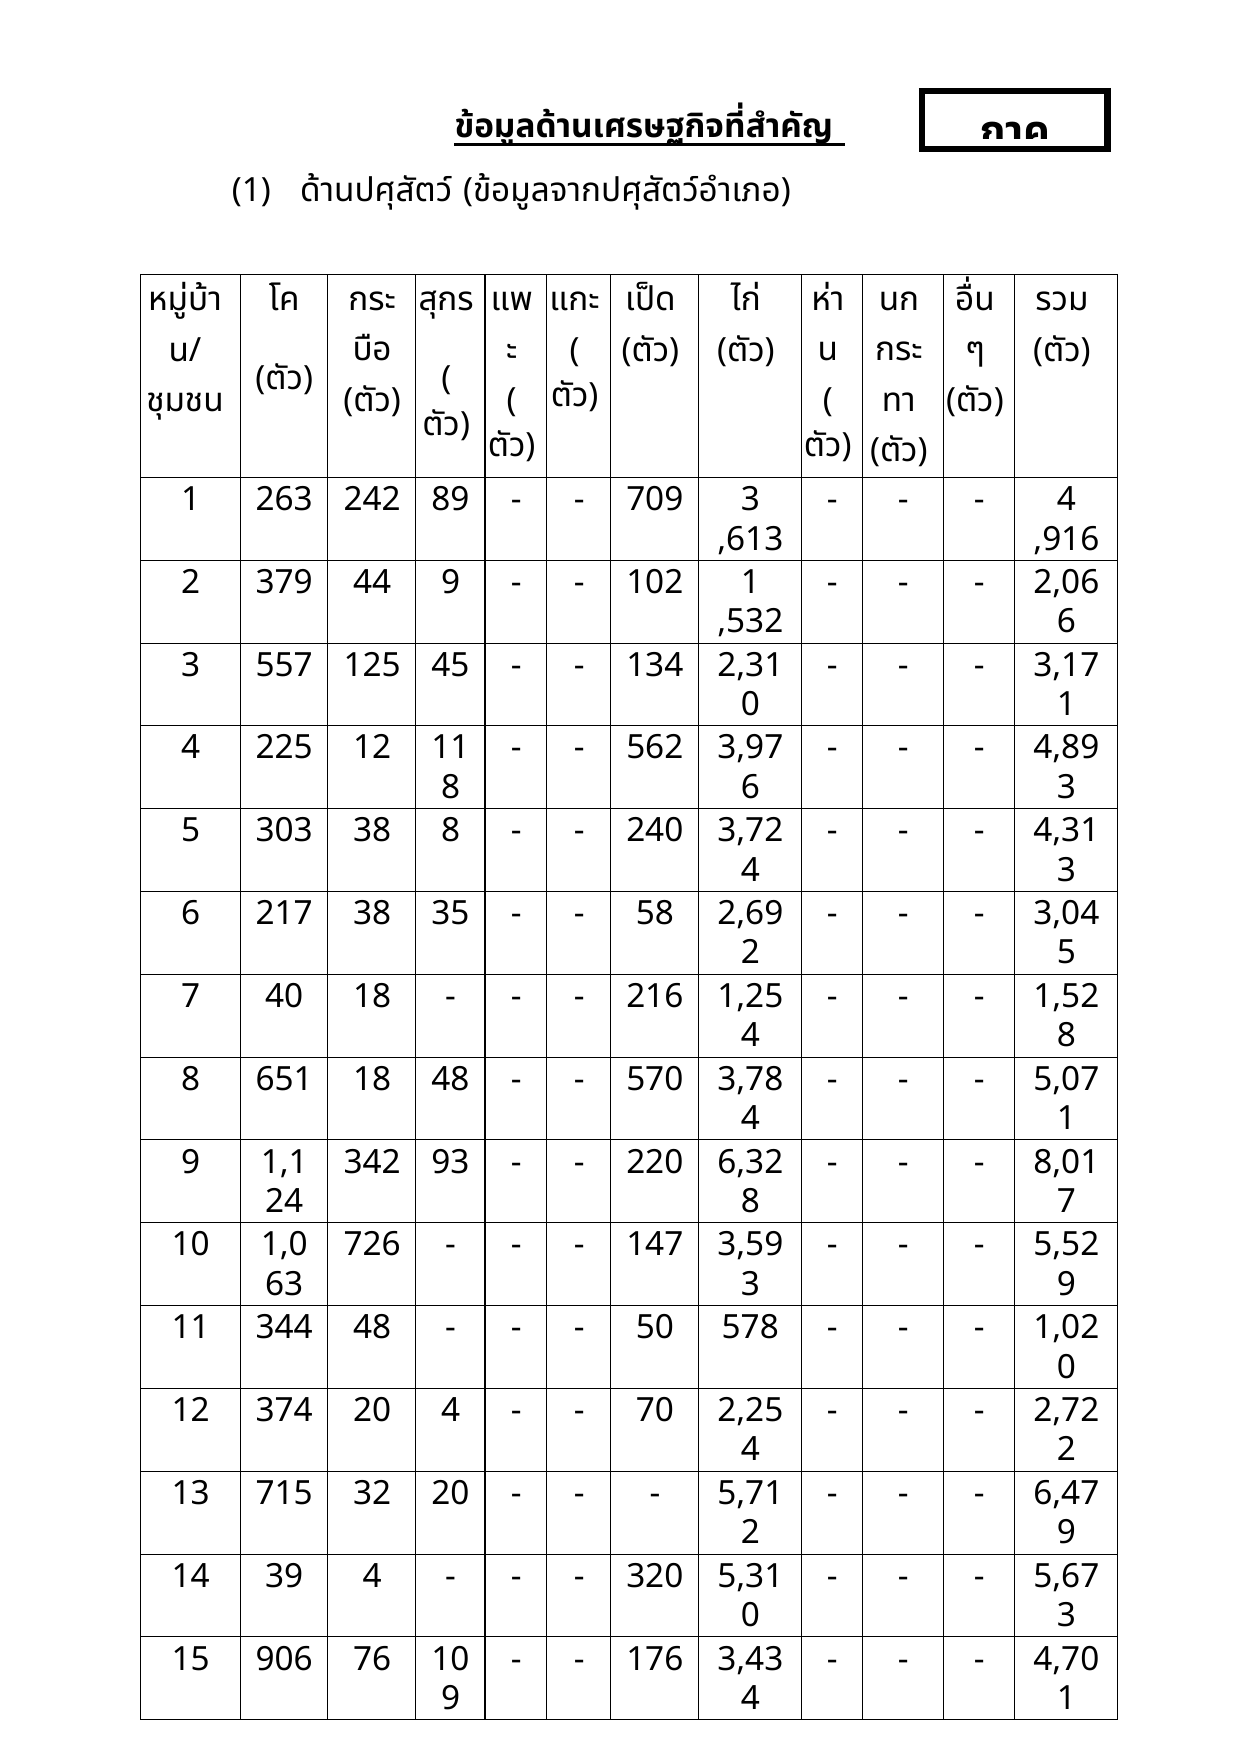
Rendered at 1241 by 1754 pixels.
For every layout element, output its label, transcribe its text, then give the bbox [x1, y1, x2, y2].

table_header หมู่บ้าน/ ชุมชน [141, 275, 240, 477]
table_cell 216 [611, 975, 698, 1057]
table_cell - [611, 1472, 698, 1553]
table_cell - [944, 975, 1014, 1057]
table_cell - [863, 1555, 943, 1636]
table_cell 76 [328, 1637, 415, 1719]
table_cell 5,071 [1015, 1058, 1117, 1139]
table_cell - [416, 1555, 484, 1636]
table_cell - [802, 1140, 862, 1222]
table_cell 1 [141, 478, 240, 560]
table_cell - [486, 1389, 546, 1471]
table_cell 320 [611, 1555, 698, 1636]
table_cell - [547, 975, 610, 1057]
table_cell - [416, 1223, 484, 1305]
table_cell - [944, 1389, 1014, 1471]
table_cell 134 [611, 644, 698, 725]
table_cell 217 [241, 892, 327, 974]
table_cell 11 [141, 1306, 240, 1388]
table_cell - [486, 1140, 546, 1222]
table_cell 374 [241, 1389, 327, 1471]
table_cell - [863, 726, 943, 808]
table_cell 342 [328, 1140, 415, 1222]
table_cell 15 [141, 1637, 240, 1719]
table_cell 263 [241, 478, 327, 560]
list ด้านปศุสัตว์ (ข้อมูลจากปศุสัตว์อำเภอ) [232, 165, 1137, 216]
table_cell - [944, 1637, 1014, 1719]
table_cell - [944, 1140, 1014, 1222]
table_cell 3,613 [699, 478, 801, 560]
table_cell 715 [241, 1472, 327, 1553]
table_cell - [416, 1306, 484, 1388]
table_cell - [802, 1472, 862, 1553]
table_cell 4 [328, 1555, 415, 1636]
table_cell - [944, 809, 1014, 891]
table_cell 2 [141, 561, 240, 642]
table_cell 557 [241, 644, 327, 725]
table_cell - [863, 1306, 943, 1388]
table_cell 4,893 [1015, 726, 1117, 808]
table_cell - [802, 726, 862, 808]
table_cell 102 [611, 561, 698, 642]
table_cell - [486, 644, 546, 725]
table_cell 35 [416, 892, 484, 974]
table_cell 5,529 [1015, 1223, 1117, 1305]
table_cell 12 [141, 1389, 240, 1471]
table_cell 5 [141, 809, 240, 891]
table_cell - [863, 644, 943, 725]
table_header แกะ (ตัว) [547, 275, 610, 477]
table_cell 147 [611, 1223, 698, 1305]
table_cell 5,712 [699, 1472, 801, 1553]
table_cell 32 [328, 1472, 415, 1553]
table_cell - [944, 1058, 1014, 1139]
table_cell - [547, 1306, 610, 1388]
table_cell - [547, 1389, 610, 1471]
table_cell - [486, 1472, 546, 1553]
table_cell 50 [611, 1306, 698, 1388]
table_cell 13 [141, 1472, 240, 1553]
table_header อื่นๆ (ตัว) [944, 275, 1014, 477]
table_cell 20 [416, 1472, 484, 1553]
table_cell - [486, 1306, 546, 1388]
table_cell 109 [416, 1637, 484, 1719]
table_cell - [944, 1306, 1014, 1388]
table_cell 4,701 [1015, 1637, 1117, 1719]
table_cell - [802, 809, 862, 891]
table_cell 58 [611, 892, 698, 974]
table_cell 12 [328, 726, 415, 808]
table_cell - [863, 975, 943, 1057]
table_cell 4 [141, 726, 240, 808]
table_cell 93 [416, 1140, 484, 1222]
table_cell 3 [141, 644, 240, 725]
table_cell - [944, 478, 1014, 560]
table_cell - [944, 1555, 1014, 1636]
table_cell 44 [328, 561, 415, 642]
table_cell - [863, 809, 943, 891]
table_cell - [863, 1140, 943, 1222]
table_cell - [486, 1223, 546, 1305]
table_cell - [863, 1472, 943, 1553]
table_cell - [486, 809, 546, 891]
table_cell - [547, 892, 610, 974]
table_cell - [547, 1058, 610, 1139]
table_cell 240 [611, 809, 698, 891]
table_cell 3,171 [1015, 644, 1117, 725]
table_cell 40 [241, 975, 327, 1057]
table_cell - [944, 1472, 1014, 1553]
table_cell 10 [141, 1223, 240, 1305]
table_header แพะ (ตัว) [486, 275, 546, 477]
table_cell - [547, 1637, 610, 1719]
table_cell 3,045 [1015, 892, 1117, 974]
table_cell - [802, 478, 862, 560]
table_cell 3,434 [699, 1637, 801, 1719]
table_cell 20 [328, 1389, 415, 1471]
table_cell - [944, 1223, 1014, 1305]
table_cell 6,328 [699, 1140, 801, 1222]
table_cell - [944, 726, 1014, 808]
table_header โค (ตัว) [241, 275, 327, 477]
table_cell - [486, 892, 546, 974]
table_cell - [802, 1637, 862, 1719]
table_cell - [547, 726, 610, 808]
table_cell - [802, 1223, 862, 1305]
table_cell - [547, 809, 610, 891]
table_cell 89 [416, 478, 484, 560]
table_cell - [486, 726, 546, 808]
table_cell - [547, 644, 610, 725]
table_cell 4,916 [1015, 478, 1117, 560]
table_header ห่าน (ตัว) [802, 275, 862, 477]
table_cell 5,673 [1015, 1555, 1117, 1636]
table_cell 220 [611, 1140, 698, 1222]
table_cell 1,532 [699, 561, 801, 642]
table_cell 125 [328, 644, 415, 725]
table_cell 303 [241, 809, 327, 891]
table_cell 906 [241, 1637, 327, 1719]
table_cell 3,976 [699, 726, 801, 808]
table_cell - [802, 644, 862, 725]
table_cell - [944, 644, 1014, 725]
table_cell 5,310 [699, 1555, 801, 1636]
table_cell 651 [241, 1058, 327, 1139]
table_cell 9 [141, 1140, 240, 1222]
table_cell 38 [328, 809, 415, 891]
table_cell - [486, 561, 546, 642]
table_cell - [416, 975, 484, 1057]
table_cell - [486, 1058, 546, 1139]
table_cell 379 [241, 561, 327, 642]
table_cell 2,254 [699, 1389, 801, 1471]
table_cell 8 [416, 809, 484, 891]
table_cell 578 [699, 1306, 801, 1388]
table_cell - [547, 1472, 610, 1553]
table_cell 176 [611, 1637, 698, 1719]
table_cell - [547, 1223, 610, 1305]
table_cell 2,692 [699, 892, 801, 974]
table_cell 2,066 [1015, 561, 1117, 642]
table_cell 118 [416, 726, 484, 808]
table_cell 242 [328, 478, 415, 560]
table_cell 48 [328, 1306, 415, 1388]
table_cell 1,063 [241, 1223, 327, 1305]
table_cell - [863, 1223, 943, 1305]
table_cell 70 [611, 1389, 698, 1471]
table_cell - [486, 478, 546, 560]
table_cell 225 [241, 726, 327, 808]
table_cell 39 [241, 1555, 327, 1636]
table_cell 3,724 [699, 809, 801, 891]
table_cell - [486, 1637, 546, 1719]
table_cell 48 [416, 1058, 484, 1139]
table_cell - [547, 478, 610, 560]
table_cell - [863, 1058, 943, 1139]
table_cell 9 [416, 561, 484, 642]
table_cell - [486, 975, 546, 1057]
table_header นกกระทา (ตัว) [863, 275, 943, 477]
table_cell 18 [328, 1058, 415, 1139]
table_cell 2,722 [1015, 1389, 1117, 1471]
table_header เป็ด (ตัว) [611, 275, 698, 477]
table_cell 3,593 [699, 1223, 801, 1305]
table_cell - [944, 561, 1014, 642]
table_cell - [486, 1555, 546, 1636]
table_cell 8 [141, 1058, 240, 1139]
table_cell - [863, 1637, 943, 1719]
table_cell - [802, 892, 862, 974]
table_cell 4 [416, 1389, 484, 1471]
table_cell - [802, 1555, 862, 1636]
table_cell 8,017 [1015, 1140, 1117, 1222]
table_header รวม (ตัว) [1015, 275, 1117, 477]
table_cell - [547, 1140, 610, 1222]
table_cell 4,313 [1015, 809, 1117, 891]
table_cell 45 [416, 644, 484, 725]
table_cell 7 [141, 975, 240, 1057]
table_cell 1,528 [1015, 975, 1117, 1057]
table_header ไก่ (ตัว) [699, 275, 801, 477]
table_cell 3,784 [699, 1058, 801, 1139]
table_cell 570 [611, 1058, 698, 1139]
table_header กระบือ (ตัว) [328, 275, 415, 477]
table_cell 6 [141, 892, 240, 974]
table_cell 1,020 [1015, 1306, 1117, 1388]
table_cell 1,254 [699, 975, 801, 1057]
table_cell 709 [611, 478, 698, 560]
table_cell - [802, 1306, 862, 1388]
table_cell - [802, 1058, 862, 1139]
table_cell - [802, 975, 862, 1057]
table_cell 38 [328, 892, 415, 974]
table_cell - [547, 1555, 610, 1636]
table_cell 1,124 [241, 1140, 327, 1222]
table_cell 562 [611, 726, 698, 808]
text ข้อมูลด้านเศรษฐกิจที่สำคัญ [150, 102, 1137, 153]
table_cell 6,479 [1015, 1472, 1117, 1553]
table_cell - [863, 1389, 943, 1471]
table_cell - [547, 561, 610, 642]
table_cell - [802, 1389, 862, 1471]
table_cell - [863, 561, 943, 642]
table_cell 344 [241, 1306, 327, 1388]
table_cell 726 [328, 1223, 415, 1305]
table_header สุกร (ตัว) [416, 275, 484, 477]
table_cell - [944, 892, 1014, 974]
table_cell - [863, 478, 943, 560]
table_cell 18 [328, 975, 415, 1057]
table_cell 14 [141, 1555, 240, 1636]
table_cell 2,310 [699, 644, 801, 725]
table_cell - [802, 561, 862, 642]
table_cell - [863, 892, 943, 974]
